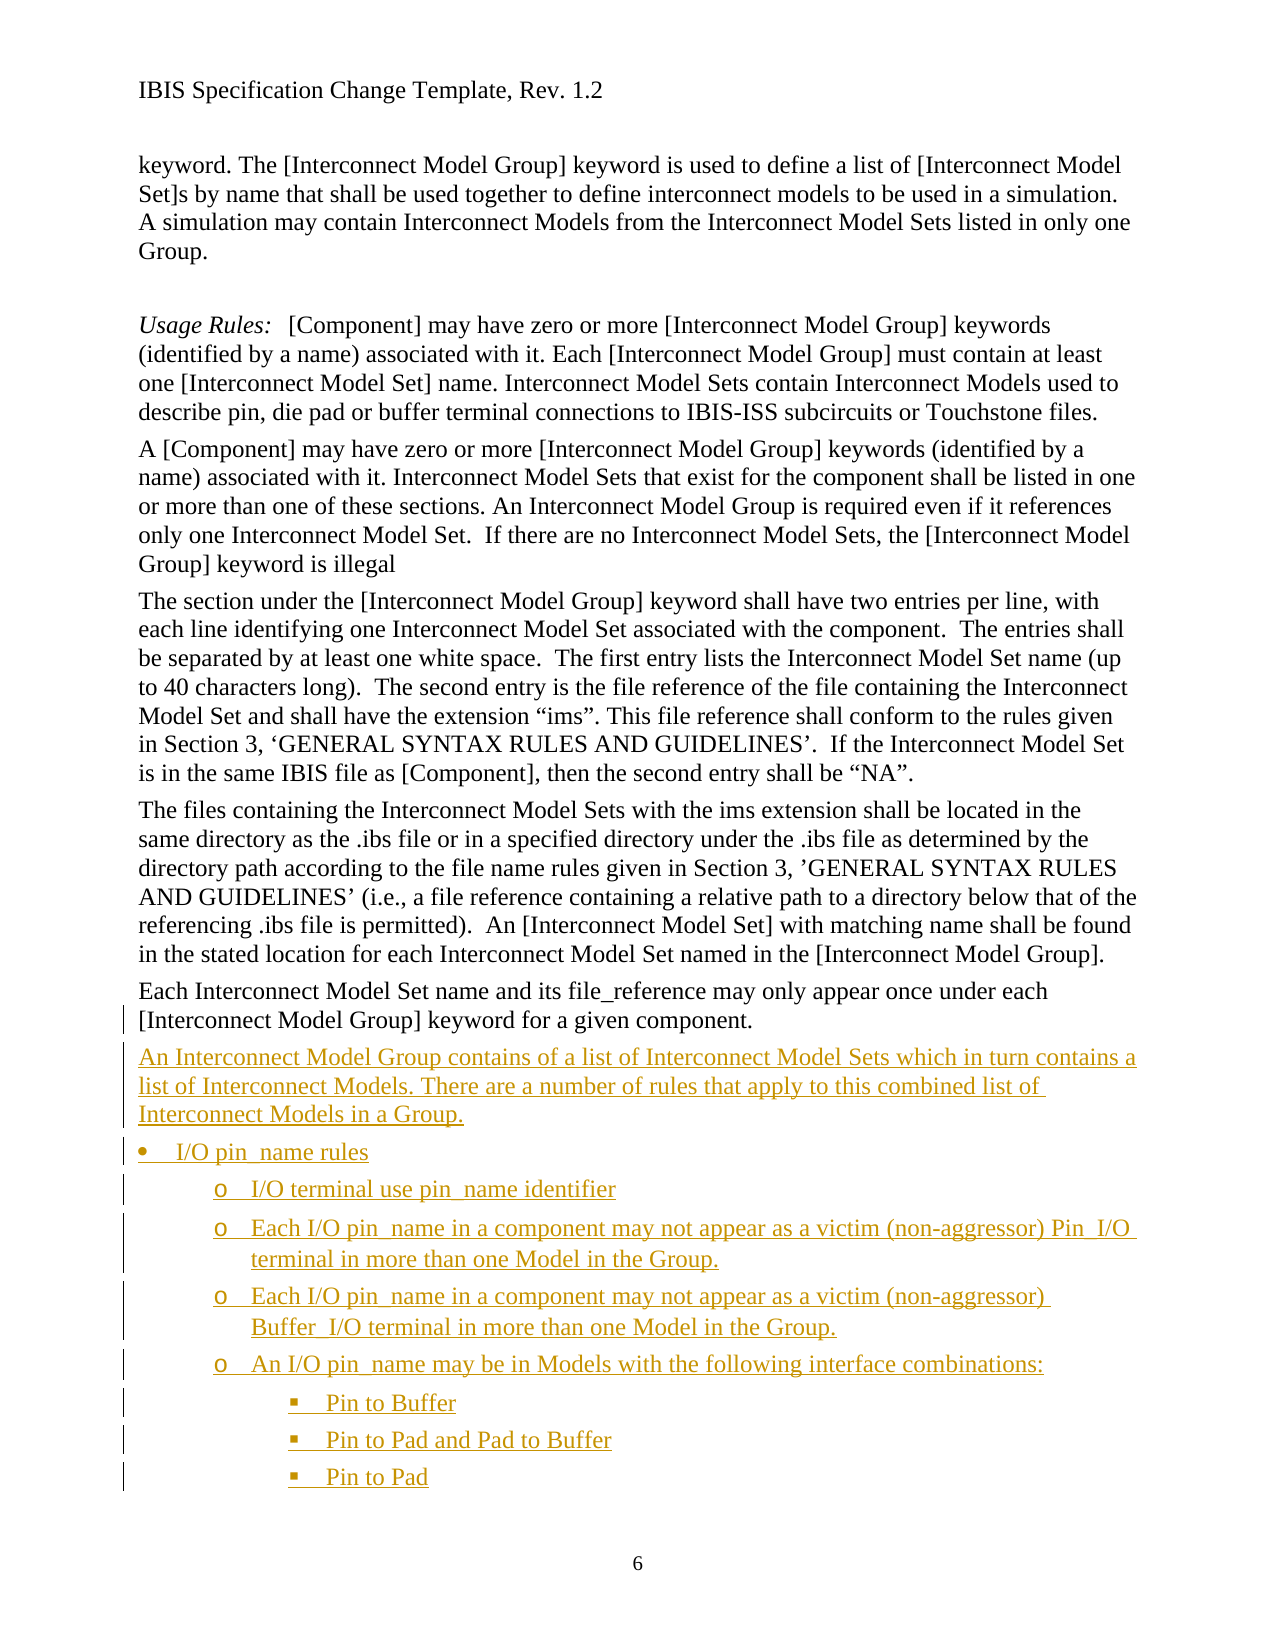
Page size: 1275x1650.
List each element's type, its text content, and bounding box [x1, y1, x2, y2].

text A [Component] may have zero or more [Interconnect Model Group] keywords (identified by a name) associated with it. Interconnect Model Sets that exist for the component shall be listed in one or more than one of these sections. An Interconnect Model Group is required even if it references only one Interconnect Model Set. If there are no Interconnect Model Sets, the [Interconnect Model Group] keyword is illegal [138, 434, 1137, 577]
text The section under the [Interconnect Model Group] keyword shall have two entries per line, with each line identifying one Interconnect Model Set associated with the component. The entries shall be separated by at least one white space. The first entry lists the Interconnect Model Set name (up to 40 characters long). The second entry is the file reference of the file containing the Interconnect Model Set and shall have the extension “ims”. This file reference shall conform to the rules given in Section 3, ‘GENERAL SYNTAX RULES AND GUIDELINES’. If the Interconnect Model Set is in the same IBIS file as [Component], then the second entry shall be “NA”. [138, 586, 1137, 787]
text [138, 150, 1137, 265]
text Each Interconnect Model Set name and its file_reference may only appear once under each [Interconnect Model Group] keyword for a given component. [138, 976, 1137, 1034]
text The files containing the Interconnect Model Sets with the ims extension shall be located in the same directory as the .ibs file or in a specified directory under the .ibs file as determined by the directory path according to the file name rules given in Section 3, ’GENERAL SYNTAX RULES AND GUIDELINES’ (i.e., a file reference containing a relative path to a directory below that of the referencing .ibs file is permitted). An [Interconnect Model Set] with matching name shall be found in the stated location for each Interconnect Model Set named in the [Interconnect Model Group]. [138, 795, 1137, 968]
text Usage Rules: [Component] may have zero or more [Interconnect Model Group] keywords (identified by a name) associated with it. Each [Interconnect Model Group] must contain at least one [Interconnect Model Set] name. Interconnect Model Sets contain Interconnect Models used to describe pin, die pad or buffer terminal connections to IBIS-ISS subcircuits or Touchstone files. [138, 310, 1137, 425]
